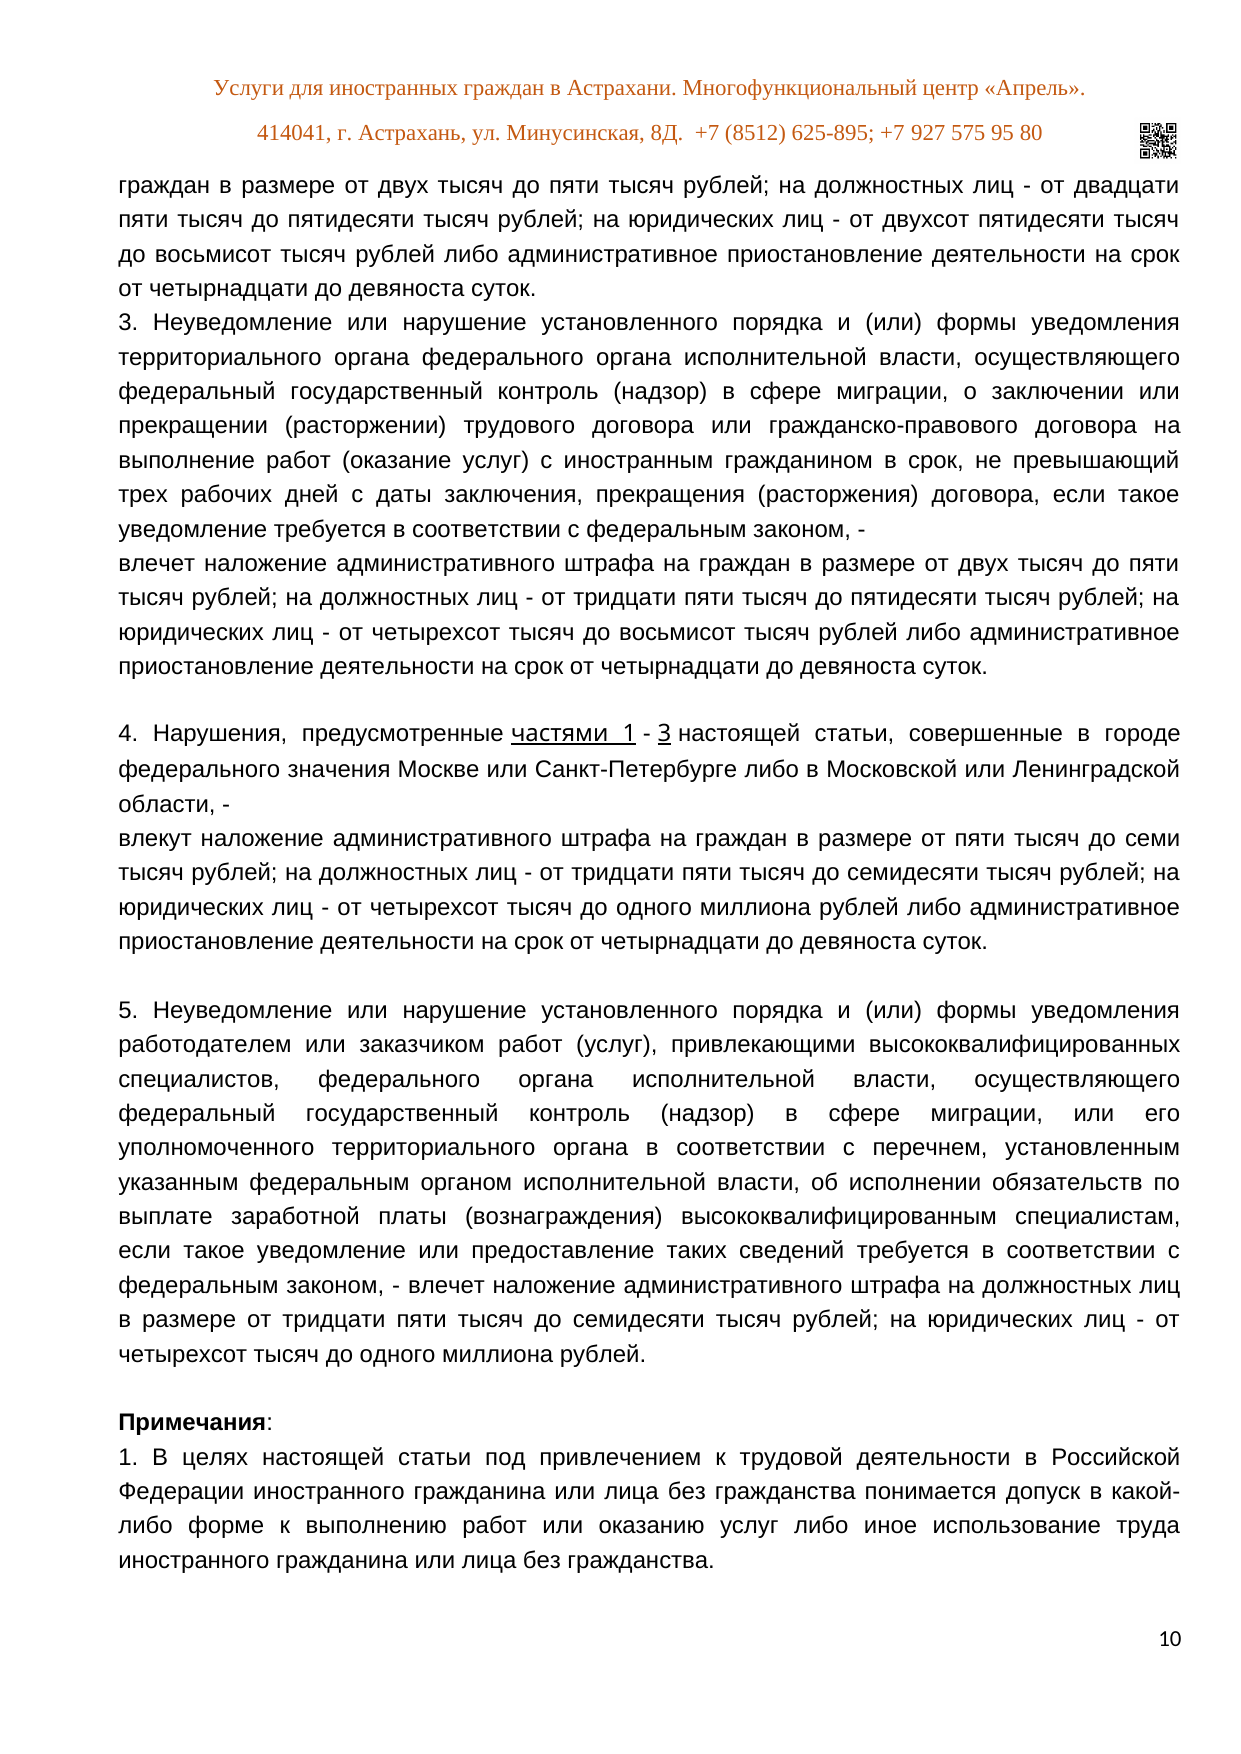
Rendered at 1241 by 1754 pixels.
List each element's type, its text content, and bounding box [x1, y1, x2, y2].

text влекут наложение административного штрафа на граждан в размере от пяти тысяч до семи тысяч рублей; на должностных лиц - от тридцати пяти тысяч до семидесяти тысяч рублей; на юридических лиц - от четырехсот тысяч до одного миллиона рублей либо административное приостановление деятельности на срок от четырнадцати до девяноста суток. [118, 817, 1181, 955]
picture [1134, 117, 1182, 164]
text влечет наложение административного штрафа на граждан в размере от двух тысяч до пяти тысяч рублей; на должностных лиц - от тридцати пяти тысяч до пятидесяти тысяч рублей; на юридических лиц - от четырехсот тысяч до восьмисот тысяч рублей либо административное приостановление деятельности на срок от четырнадцати до девяноста суток. [118, 542, 1181, 680]
text Примечания: [118, 1402, 1181, 1436]
text 5. Неуведомление или нарушение установленного порядка и (или) формы уведомления работодателем или заказчиком работ (услуг), привлекающими высококвалифицированных специалистов, федерального органа исполнительной власти, осуществляющего федеральный государственный контроль (надзор) в сфере миграции, или его уполномоченного территориального органа в соответствии с перечнем, установленным указанным федеральным органом исполнительной власти, об исполнении обязательств по выплате заработной платы (вознаграждения) высококвалифицированным специалистам, если такое уведомление или предоставление таких сведений требуется в соответствии с федеральным законом, - влечет наложение административного штрафа на должностных лиц в размере от тридцати пяти тысяч до семидесяти тысяч рублей; на юридических лиц - от четырехсот тысяч до одного миллиона рублей. [118, 989, 1181, 1367]
text 3. Неуведомление или нарушение установленного порядка и (или) формы уведомления территориального органа федерального органа исполнительной власти, осуществляющего федеральный государственный контроль (надзор) в сфере миграции, о заключении или прекращении (расторжении) трудового договора или гражданско-правового договора на выполнение работ (оказание услуг) с иностранным гражданином в срок, не превышающий трех рабочих дней с даты заключения, прекращения (расторжения) договора, если такое уведомление требуется в соответствии с федеральным законом, - [118, 302, 1181, 542]
text 1. В целях настоящей статьи под привлечением к трудовой деятельности в Российской Федерации иностранного гражданина или лица без гражданства понимается допуск в какой-либо форме к выполнению работ или оказанию услуг либо иное использование труда иностранного гражданина или лица без гражданства. [118, 1436, 1181, 1573]
text 4. Нарушения, предусмотренные частями 1 - 3 настоящей статьи, совершенные в городе федерального значения Москве или Санкт-Петербурге либо в Московской или Ленинградской области, - [118, 714, 1181, 817]
